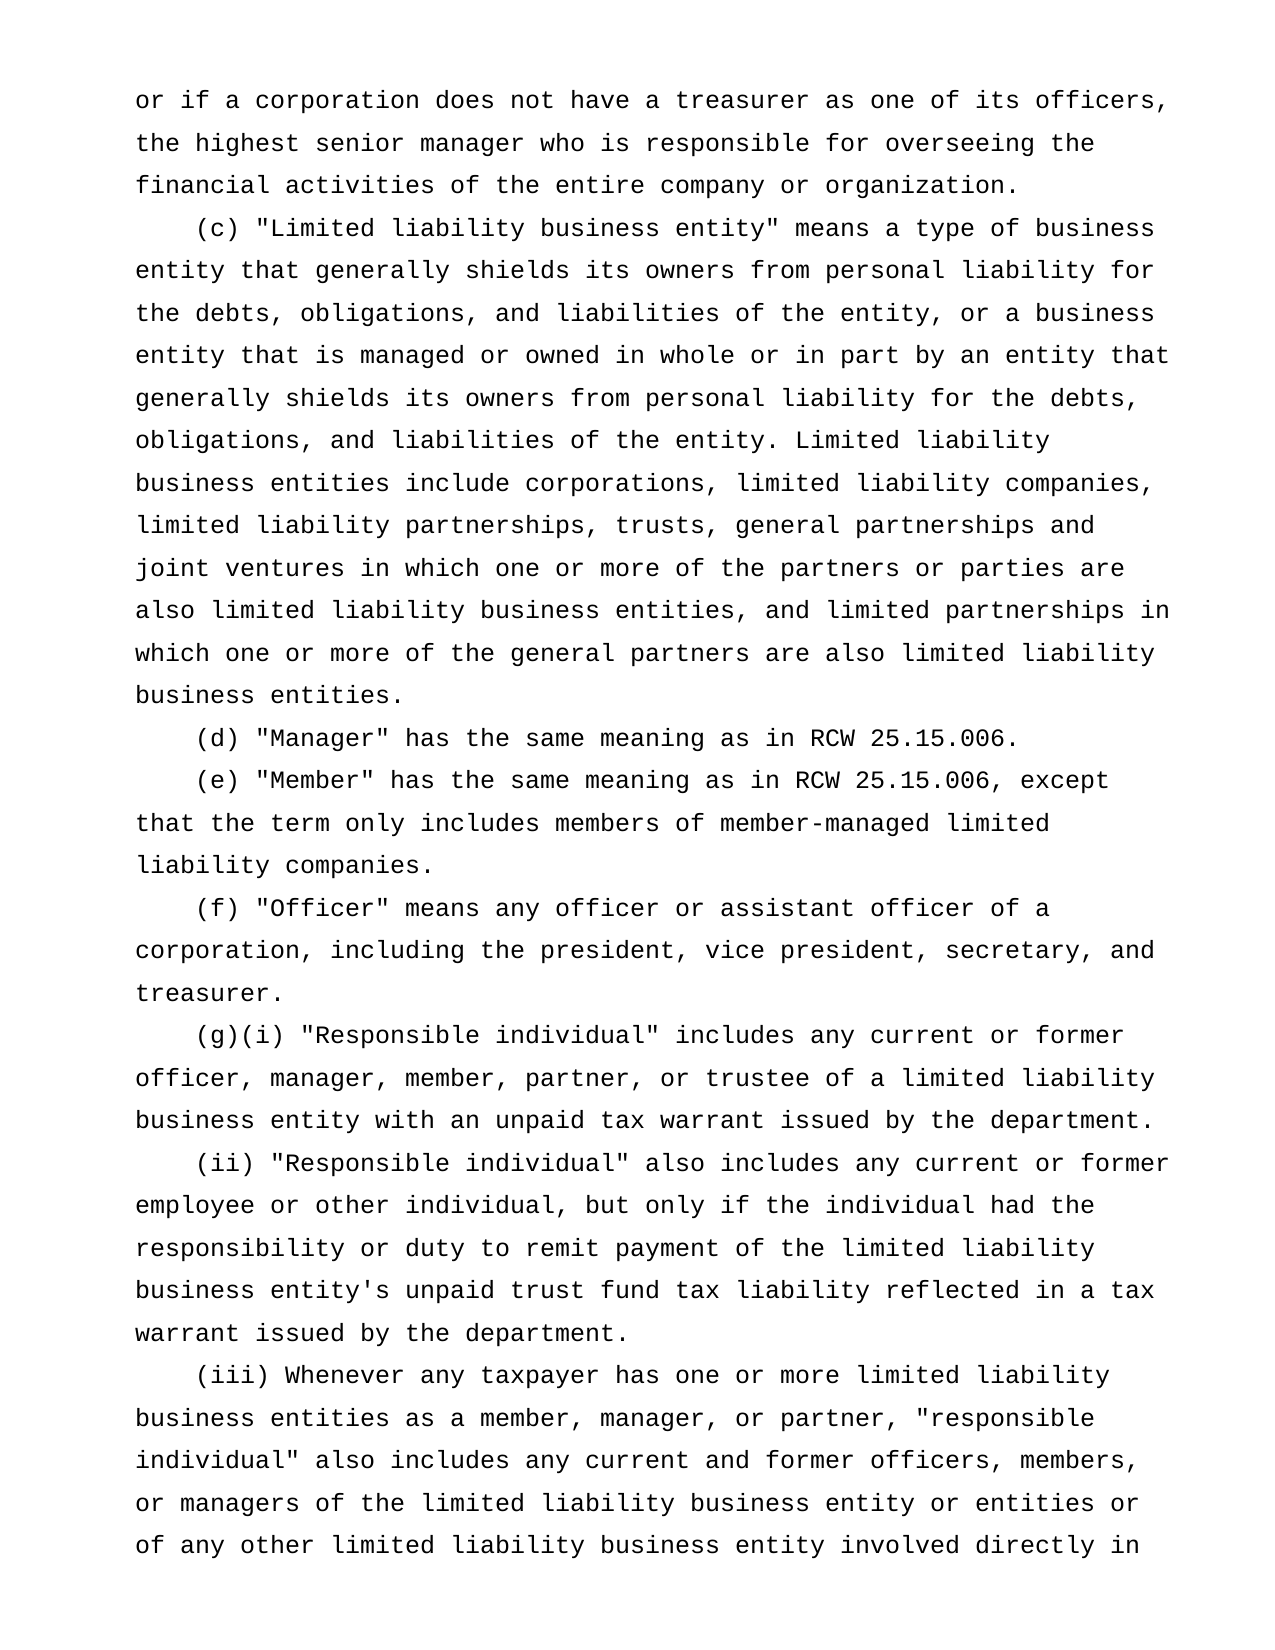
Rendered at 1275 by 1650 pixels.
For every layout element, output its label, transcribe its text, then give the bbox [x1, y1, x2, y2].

text (f) "Officer" means any officer or assistant officer of a corporation, including the president, vice president, secretary, and treasurer. [135, 882, 1170, 1010]
text (c) "Limited liability business entity" means a type of business entity that generally shields its owners from personal liability for the debts, obligations, and liabilities of the entity, or a business entity that is managed or owned in whole or in part by an entity that generally shields its owners from personal liability for the debts, obligations, and liabilities of the entity. Limited liability business entities include corporations, limited liability companies, limited liability partnerships, trusts, general partnerships and joint ventures in which one or more of the partners or parties are also limited liability business entities, and limited partnerships in which one or more of the general partners are also limited liability business entities. [135, 202, 1170, 712]
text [135, 1350, 1170, 1562]
text (g)(i) "Responsible individual" includes any current or former officer, manager, member, partner, or trustee of a limited liability business entity with an unpaid tax warrant issued by the department. [135, 1010, 1170, 1137]
text (e) "Member" has the same meaning as in RCW 25.15.006, except that the term only includes members of member-managed limited liability companies. [135, 755, 1170, 882]
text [135, 75, 1170, 202]
text (d) "Manager" has the same meaning as in RCW 25.15.006. [135, 712, 1170, 755]
text (ii) "Responsible individual" also includes any current or former employee or other individual, but only if the individual had the responsibility or duty to remit payment of the limited liability business entity's unpaid trust fund tax liability reflected in a tax warrant issued by the department. [135, 1137, 1170, 1350]
